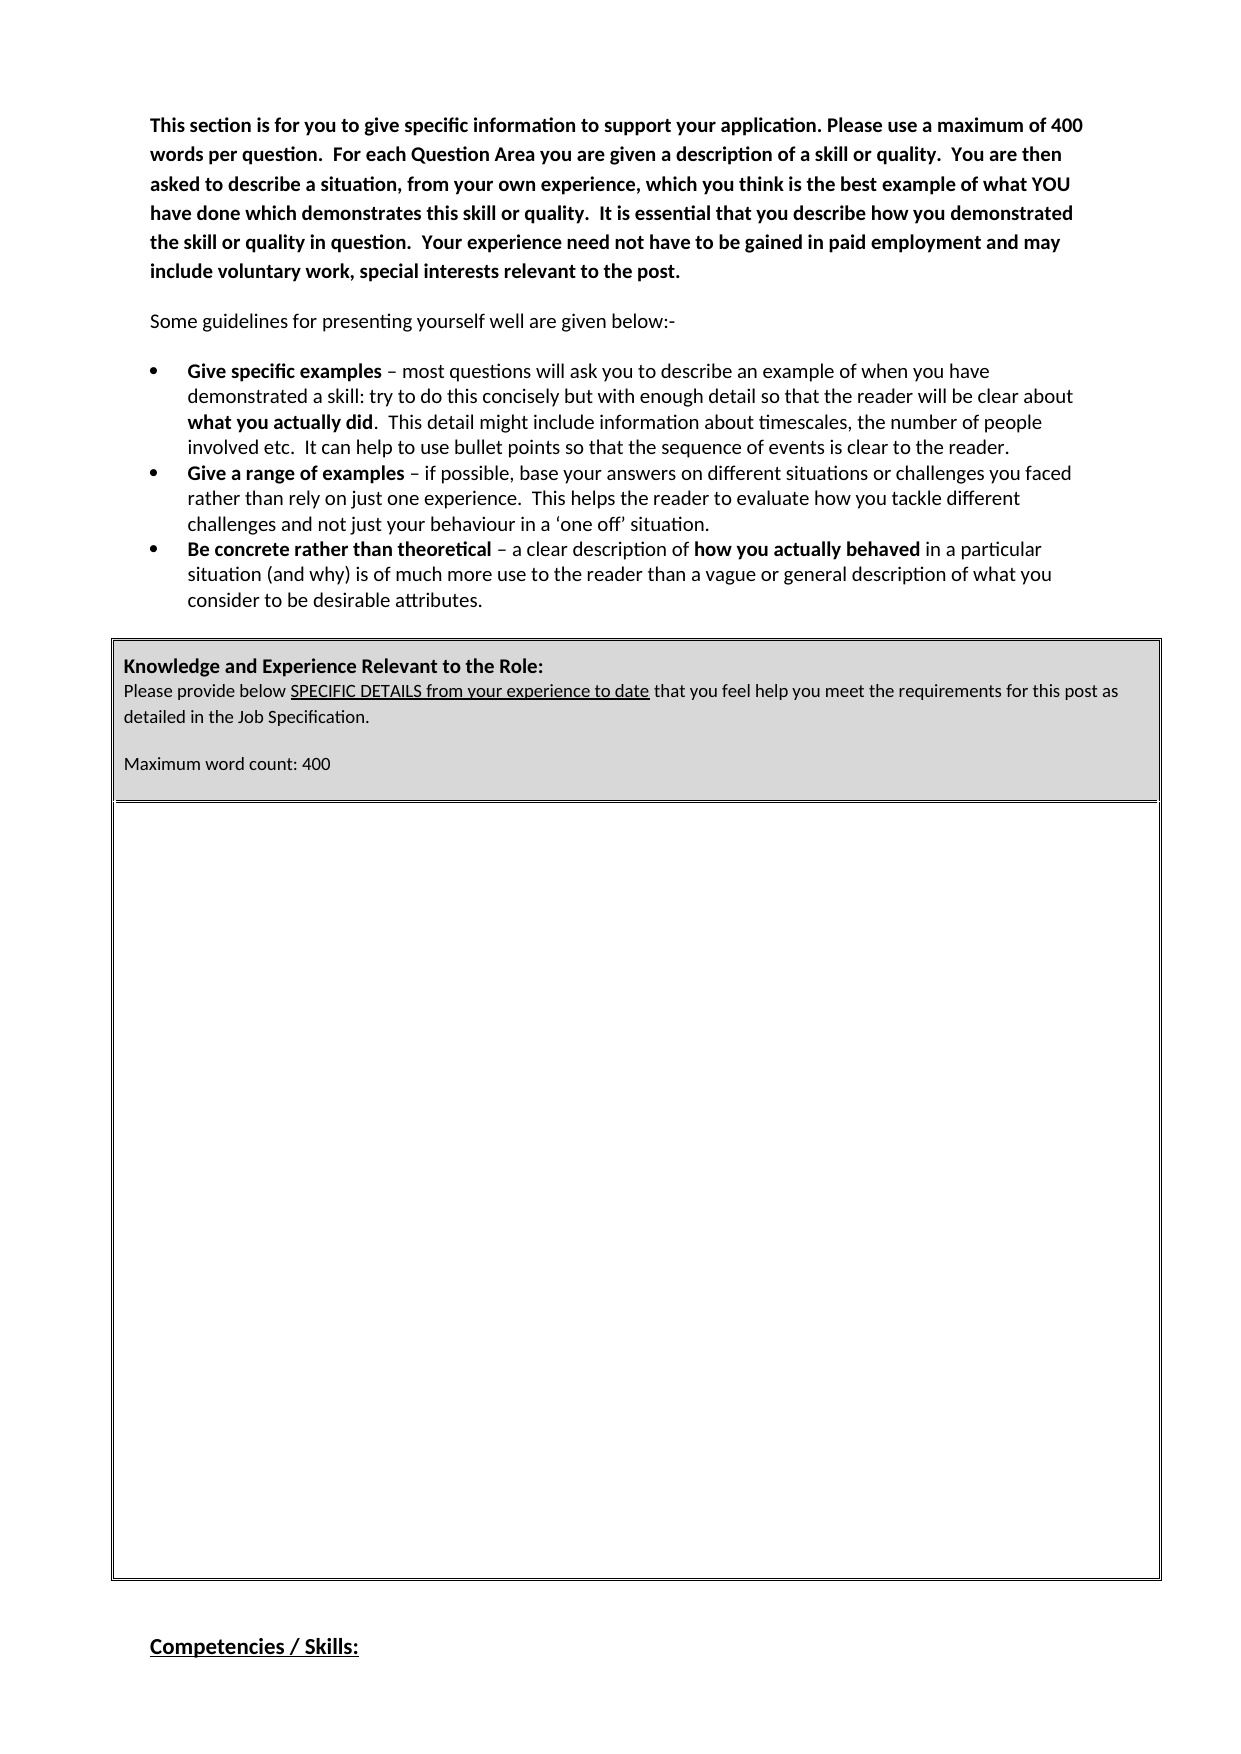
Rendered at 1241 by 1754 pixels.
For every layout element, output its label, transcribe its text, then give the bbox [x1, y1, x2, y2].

text Competencies / Skills: [150, 1632, 1090, 1660]
list Give a range of examples – if possible, base your answers on different situations or challenges you faced rather than rely on just one experience. This helps the reader to evaluate how you tackle different challenges and not just your behaviour in a ‘one off’ situation. [150, 460, 1090, 536]
text Some guidelines for presenting yourself well are given below:- [150, 308, 1090, 334]
list Give specific examples – most questions will ask you to describe an example of when you have demonstrated a skill: try to do this concisely but with enough detail so that the reader will be clear about what you actually did. This detail might include information about timescales, the number of people involved etc. It can help to use bullet points so that the sequence of events is clear to the reader. [150, 358, 1090, 460]
table_cell [113, 800, 1160, 1578]
table_header Knowledge and Experience Relevant to the Role: Please provide below SPECIFIC DETAILS from your experience to date that you feel help you meet the requirements for this post as detailed in the Job Specification. Maximum word count: 400 [114, 641, 1159, 800]
text This section is for you to give specific information to support your application. Please use a maximum of 400 words per question. For each Question Area you are given a description of a skill or quality. You are then asked to describe a situation, from your own experience, which you think is the best example of what YOU have done which demonstrates this skill or quality. It is essential that you describe how you demonstrated the skill or quality in question. Your experience need not have to be gained in paid employment and may include voluntary work, special interests relevant to the post. [150, 112, 1090, 284]
list Be concrete rather than theoretical – a clear description of how you actually behaved in a particular situation (and why) is of much more use to the reader than a vague or general description of what you consider to be desirable attributes. [150, 536, 1090, 612]
